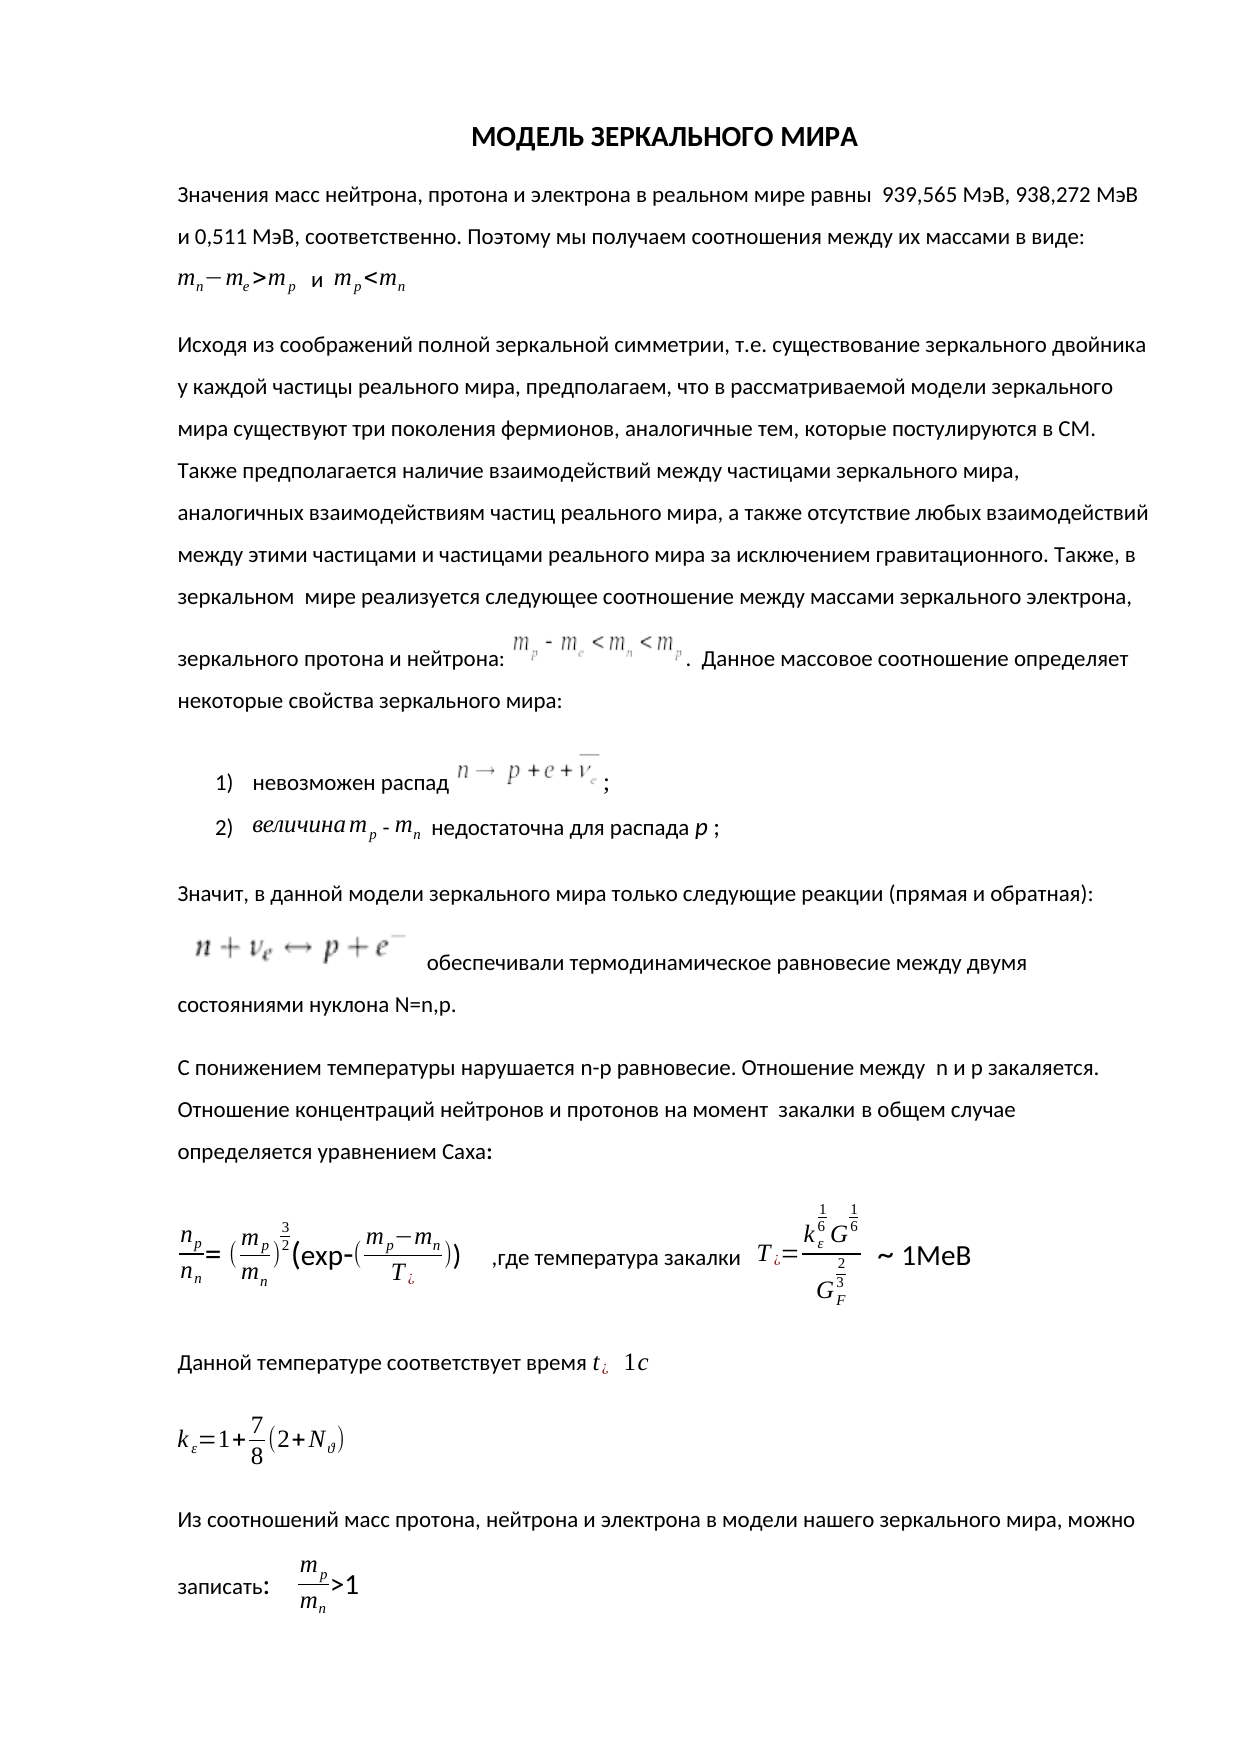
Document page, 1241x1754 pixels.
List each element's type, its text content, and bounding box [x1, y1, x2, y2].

text МОДЕЛЬ ЗЕРКАЛЬНОГО МИРА [177, 118, 1152, 154]
list - недостаточна для распада p ; [215, 811, 1152, 843]
text Исходя из соображений полной зеркальной симметрии, т.е. существование зеркального двойника у каждой частицы реального мира, предполагаем, что в рассматриваемой модели зеркального мира существуют три поколения фермионов, аналогичные тем, которые постулируются в СМ. Также предполагается наличие взаимодействий между частицами зеркального мира, аналогичных взаимодействиям частиц реального мира, а также отсутствие любых взаимодействий между этими частицами и частицами реального мира за исключением гравитационного. Также, в зеркальном мире реализуется следующее соотношение между массами зеркального электрона, зеркального протона и нейтрона: . Данное массовое соотношение определяет некоторые свойства зеркального мира: [177, 330, 1152, 714]
text Значит, в данной модели зеркального мира только следующие реакции (прямая и обратная): обеспечивали термодинамическое равновесие между двумя состояниями нуклона N=n,p. [177, 879, 1152, 1018]
text Значения масс нейтрона, протона и электрона в реальном мире равны 939,565 МэВ, 938,272 МэВ и 0,511 МэВ, соответственно. Поэтому мы получаем соотношения между их массами в виде: и [177, 180, 1152, 295]
picture [177, 920, 422, 971]
list невозможен распад ; [215, 748, 1152, 796]
text Из соотношений масс протона, нейтрона и электрона в модели нашего зеркального мира, можно записать: >1 [177, 1505, 1152, 1617]
text = (exp-) ,где температура закалки ~ 1МеВ [177, 1200, 1152, 1307]
text Данной температуре соответствует время [177, 1348, 1152, 1377]
text С понижением температуры нарушается n-p равновесие. Отношение между n и p закаляется. Отношение концентраций нейтронов и протонов на момент закалки в общем случае определяется уравнением Саха: [177, 1053, 1152, 1165]
